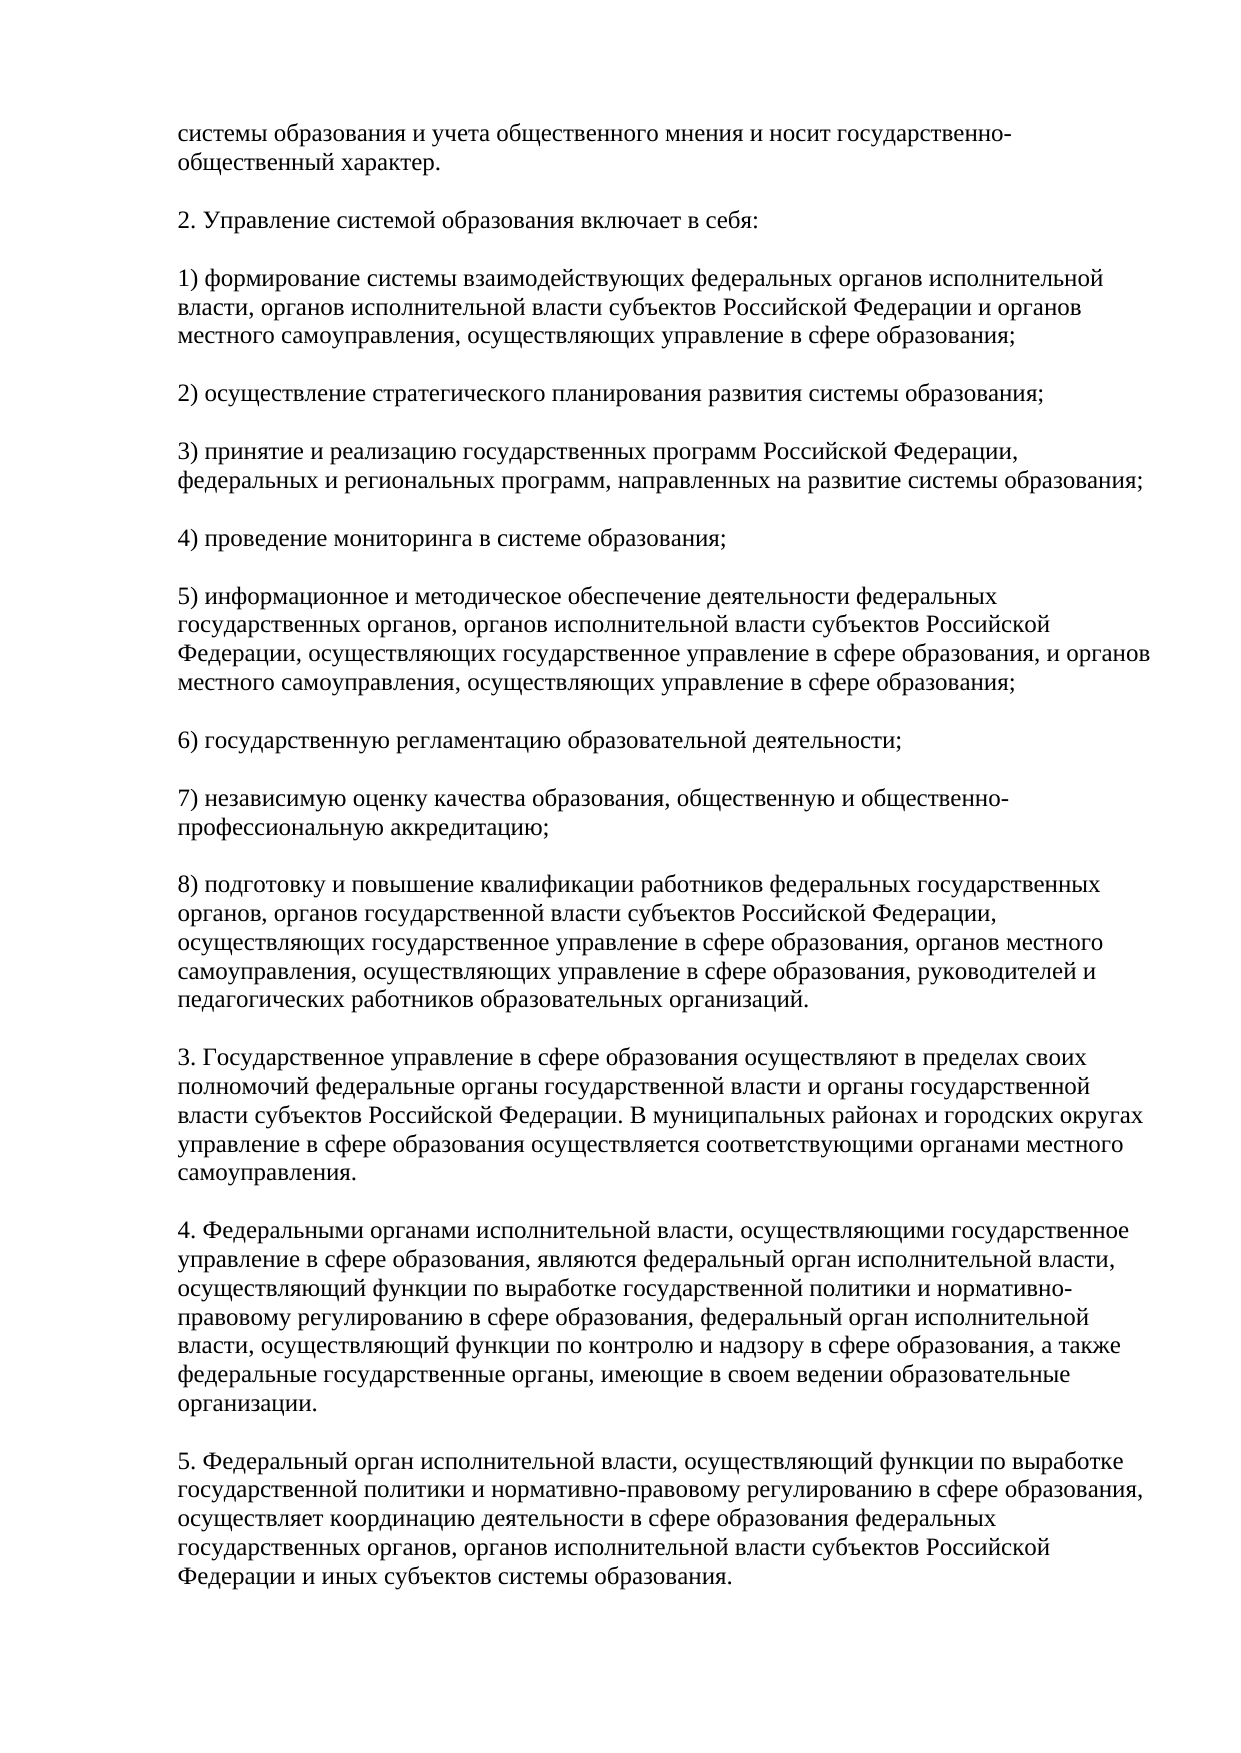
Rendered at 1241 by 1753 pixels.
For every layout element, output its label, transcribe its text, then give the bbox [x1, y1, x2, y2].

text 4. Федеральными органами исполнительной власти, осуществляющими государственное управление в сфере образования, являются федеральный орган исполнительной власти, осуществляющий функции по выработке государственной политики и нормативно-правовому регулированию в сфере образования, федеральный орган исполнительной власти, осуществляющий функции по контролю и надзору в сфере образования, а также федеральные государственные органы, имеющие в своем ведении образовательные организации. [177, 1215, 1153, 1417]
text 4) проведение мониторинга в системе образования; [177, 523, 1153, 552]
text 3. Государственное управление в сфере образования осуществляют в пределах своих полномочий федеральные органы государственной власти и органы государственной власти субъектов Российской Федерации. В муниципальных районах и городских округах управление в сфере образования осуществляется соответствующими органами местного самоуправления. [177, 1042, 1153, 1186]
text 8) подготовку и повышение квалификации работников федеральных государственных органов, органов государственной власти субъектов Российской Федерации, осуществляющих государственное управление в сфере образования, органов местного самоуправления, осуществляющих управление в сфере образования, руководителей и педагогических работников образовательных организаций. [177, 869, 1153, 1013]
text 1) формирование системы взаимодействующих федеральных органов исполнительной власти, органов исполнительной власти субъектов Российской Федерации и органов местного самоуправления, осуществляющих управление в сфере образования; [177, 263, 1153, 349]
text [177, 118, 1153, 176]
text 7) независимую оценку качества образования, общественную и общественно-профессиональную аккредитацию; [177, 783, 1153, 840]
text 5. Федеральный орган исполнительной власти, осуществляющий функции по выработке государственной политики и нормативно-правовому регулированию в сфере образования, осуществляет координацию деятельности в сфере образования федеральных государственных органов, органов исполнительной власти субъектов Российской Федерации и иных субъектов системы образования. [177, 1446, 1153, 1589]
text 5) информационное и методическое обеспечение деятельности федеральных государственных органов, органов исполнительной власти субъектов Российской Федерации, осуществляющих государственное управление в сфере образования, и органов местного самоуправления, осуществляющих управление в сфере образования; [177, 581, 1153, 696]
text 2) осуществление стратегического планирования развития системы образования; [177, 378, 1153, 407]
text 3) принятие и реализацию государственных программ Российской Федерации, федеральных и региональных программ, направленных на развитие системы образования; [177, 436, 1153, 494]
text 2. Управление системой образования включает в себя: [177, 205, 1153, 234]
text 6) государственную регламентацию образовательной деятельности; [177, 725, 1153, 754]
